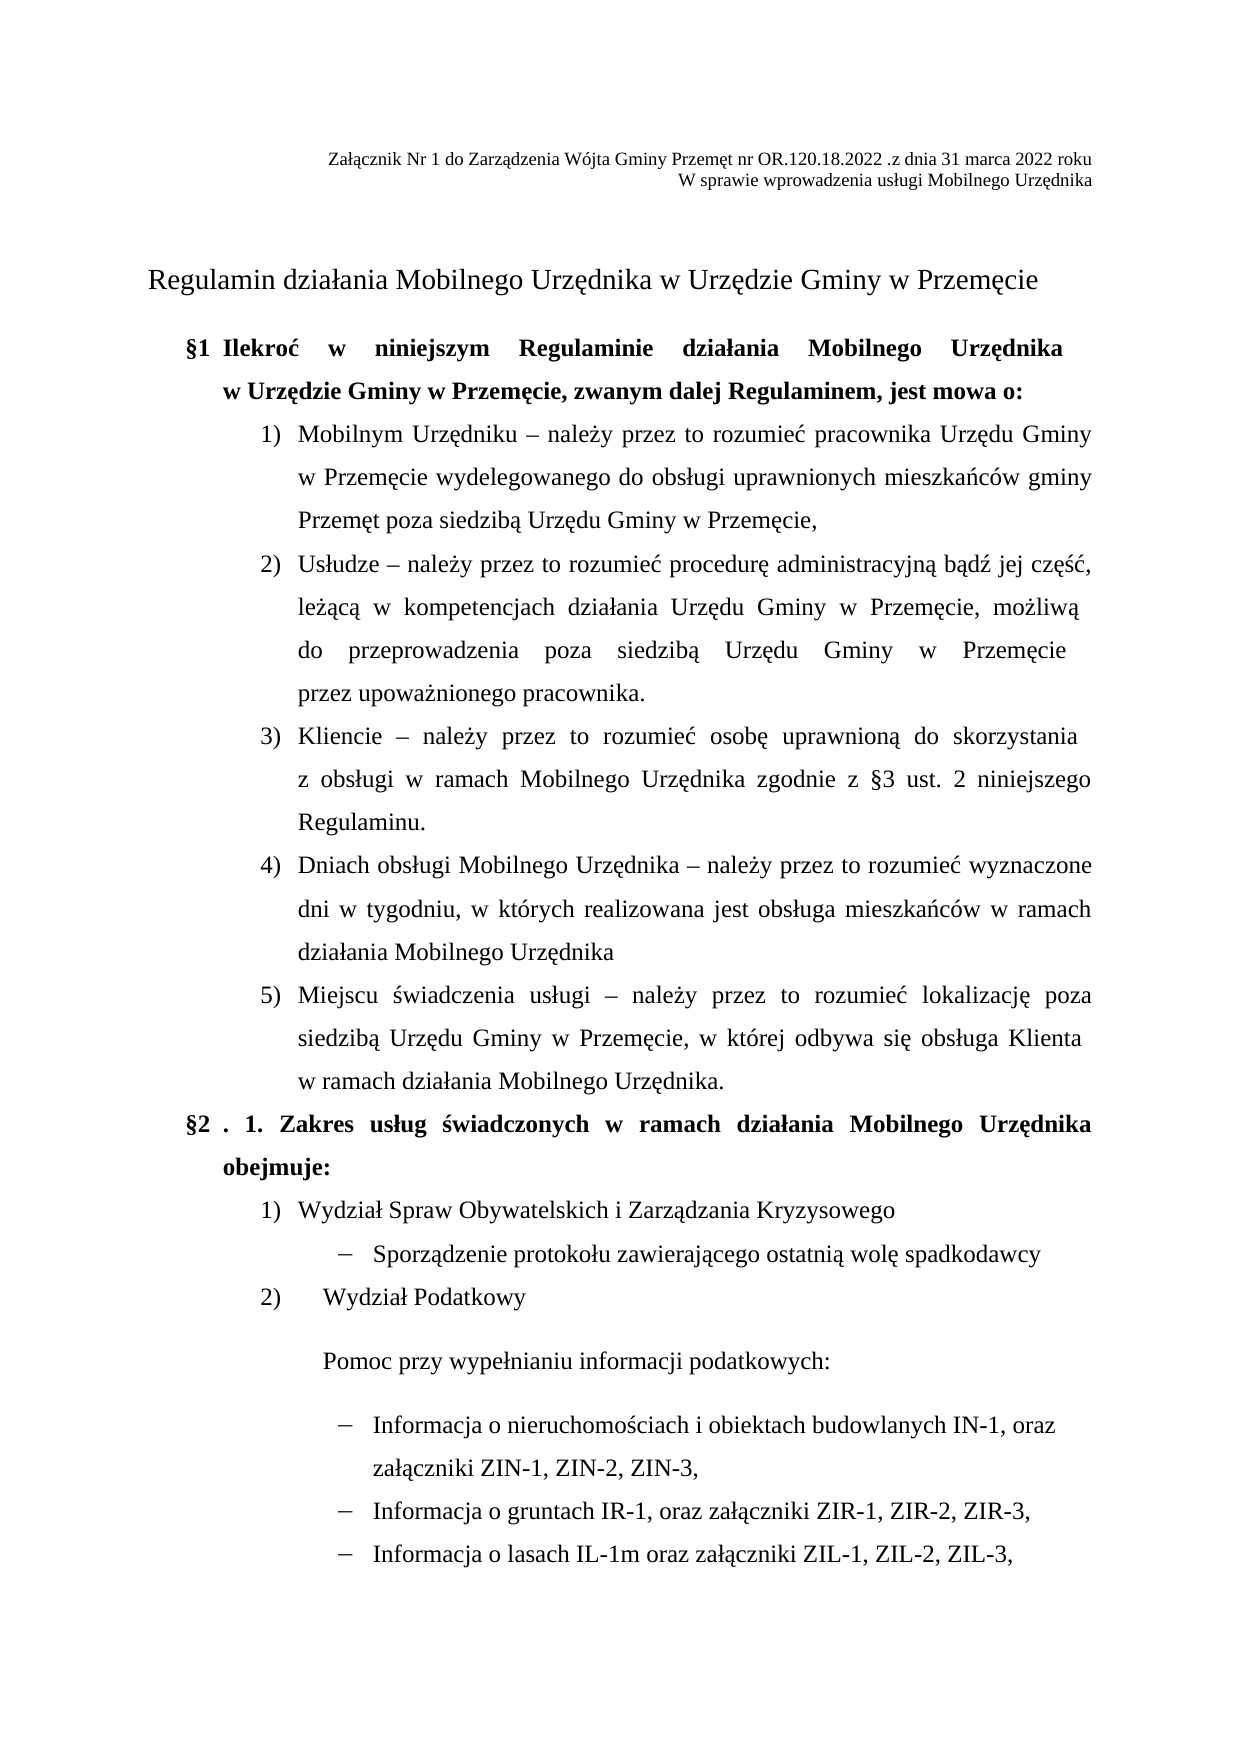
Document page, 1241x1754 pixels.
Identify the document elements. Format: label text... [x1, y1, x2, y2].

text W sprawie wprowadzenia usługi Mobilnego Urzędnika [148, 169, 1093, 191]
list Mobilnym Urzędniku – należy przez to rozumieć pracownika Urzędu Gminy w Przemęcie wydelegowanego do obsługi uprawnionych mieszkańców gminy Przemęt poza siedzibą Urzędu Gminy w Przemęcie, [260, 419, 1093, 534]
list Informacja o nieruchomościach i obiektach budowlanych IN-1, oraz załączniki ZIN-1, ZIN-2, ZIN-3, [335, 1410, 1093, 1482]
list Informacja o gruntach IR-1, oraz załączniki ZIR-1, ZIR-2, ZIR-3, [335, 1496, 1093, 1525]
list Miejscu świadczenia usługi – należy przez to rozumieć lokalizację poza siedzibą Urzędu Gminy w Przemęcie, w której odbywa się obsługa Klienta w ramach działania Mobilnego Urzędnika. [260, 980, 1093, 1095]
text Załącznik Nr 1 do Zarządzenia Wójta Gminy Przemęt nr OR.120.18.2022 .z dnia 31 marca 2022 roku [148, 148, 1093, 169]
text Pomoc przy wypełnianiu informacji podatkowych: [148, 1346, 1093, 1374]
list Wydział Podatkowy [260, 1282, 1093, 1311]
list Wydział Spraw Obywatelskich i Zarządzania Kryzysowego [260, 1196, 1093, 1224]
list . 1. Zakres usług świadczonych w ramach działania Mobilnego Urzędnika obejmuje: [185, 1109, 1093, 1181]
list Ilekroć w niniejszym Regulaminie działania Mobilnego Urzędnika w Urzędzie Gminy w Przemęcie, zwanym dalej Regulaminem, jest mowa o: [185, 333, 1093, 405]
list Usłudze – należy przez to rozumieć procedurę administracyjną bądź jej część, leżącą w kompetencjach działania Urzędu Gminy w Przemęcie, możliwą do przeprowadzenia poza siedzibą Urzędu Gminy w Przemęcie przez upoważnionego pracownika. [260, 549, 1093, 707]
list Sporządzenie protokołu zawierającego ostatnią wolę spadkodawcy [335, 1239, 1093, 1267]
list Kliencie – należy przez to rozumieć osobę uprawnioną do skorzystania z obsługi w ramach Mobilnego Urzędnika zgodnie z §3 ust. 2 niniejszego Regulaminu. [260, 721, 1093, 836]
list Informacja o lasach IL-1m oraz załączniki ZIL-1, ZIL-2, ZIL-3, [335, 1539, 1093, 1568]
list Dniach obsługi Mobilnego Urzędnika – należy przez to rozumieć wyznaczone dni w tygodniu, w których realizowana jest obsługa mieszkańców w ramach działania Mobilnego Urzędnika [260, 851, 1093, 966]
text Regulamin działania Mobilnego Urzędnika w Urzędzie Gminy w Przemęcie [148, 262, 1093, 295]
